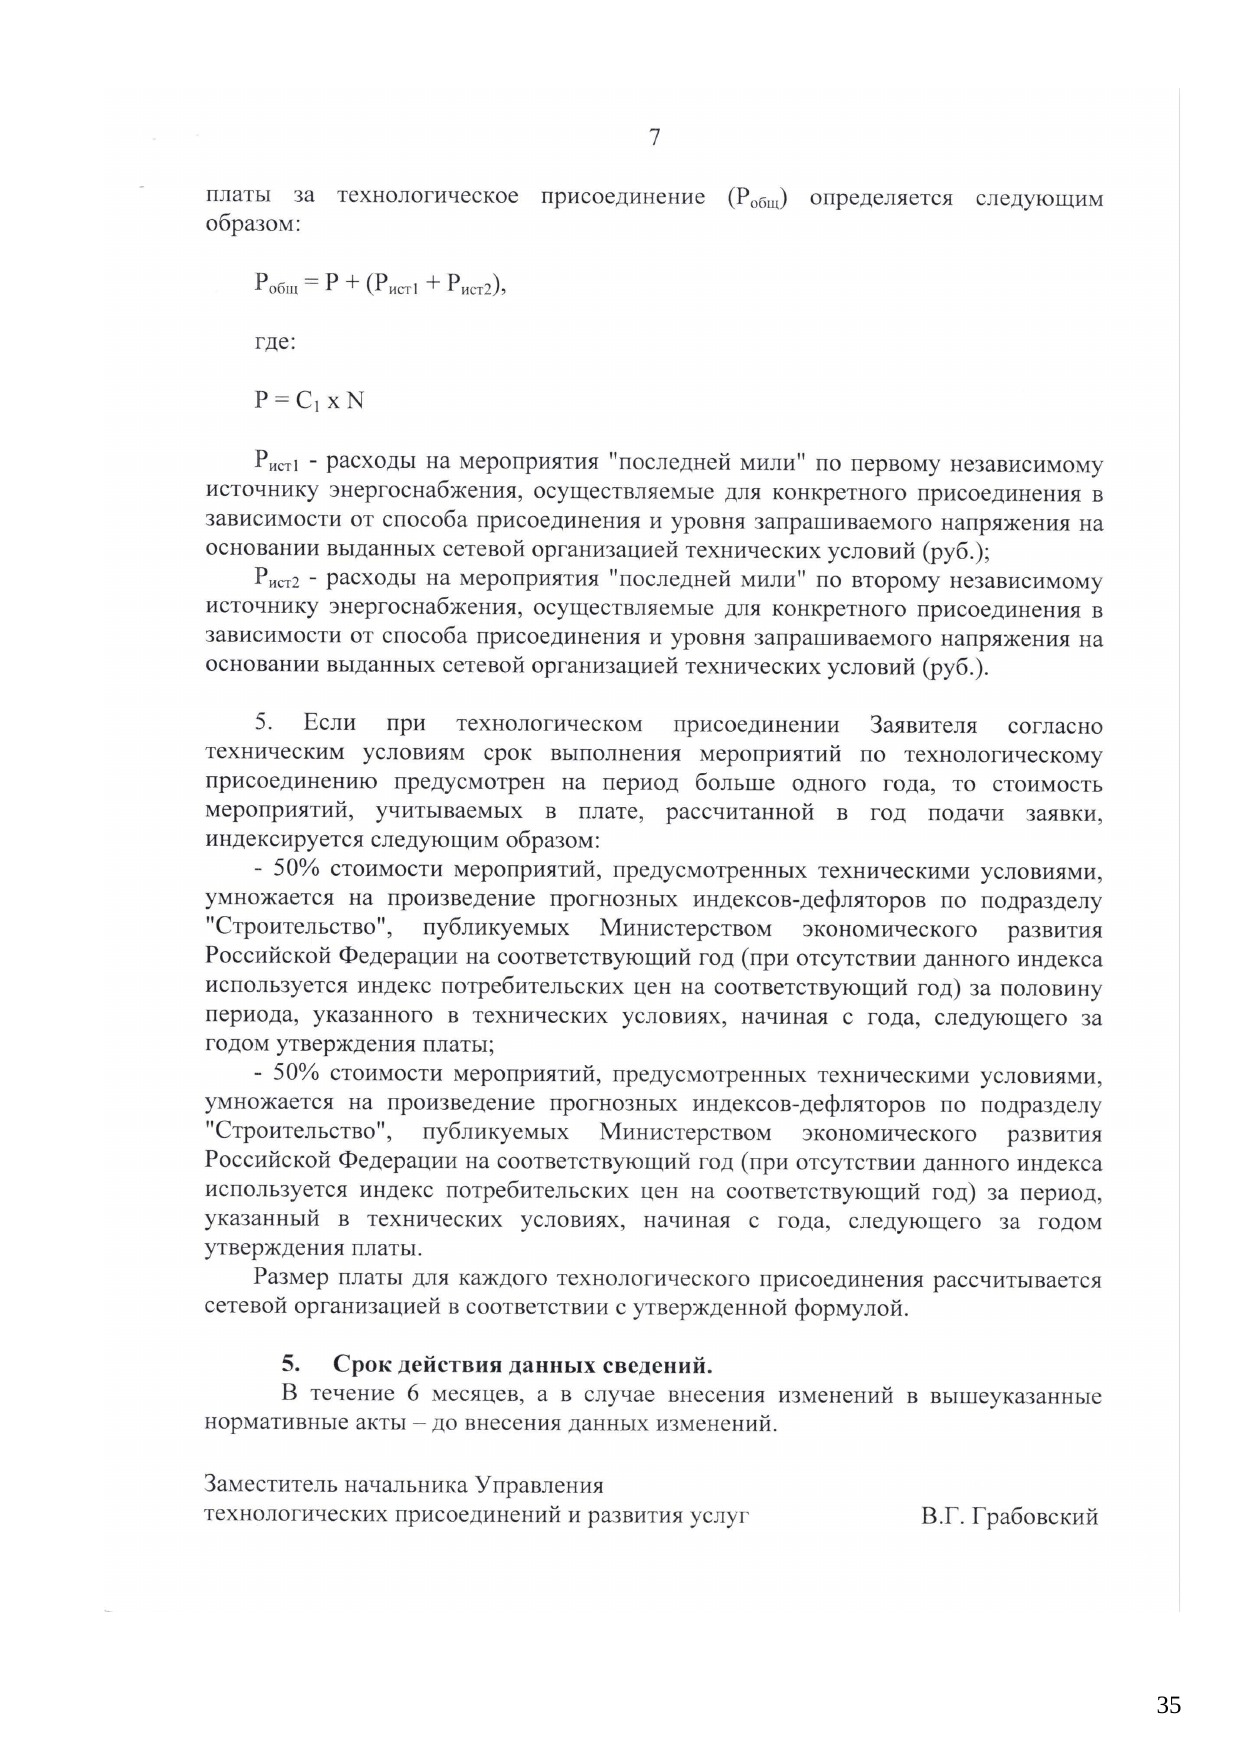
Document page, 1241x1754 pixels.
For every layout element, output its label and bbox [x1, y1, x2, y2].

picture [103, 88, 1182, 1612]
